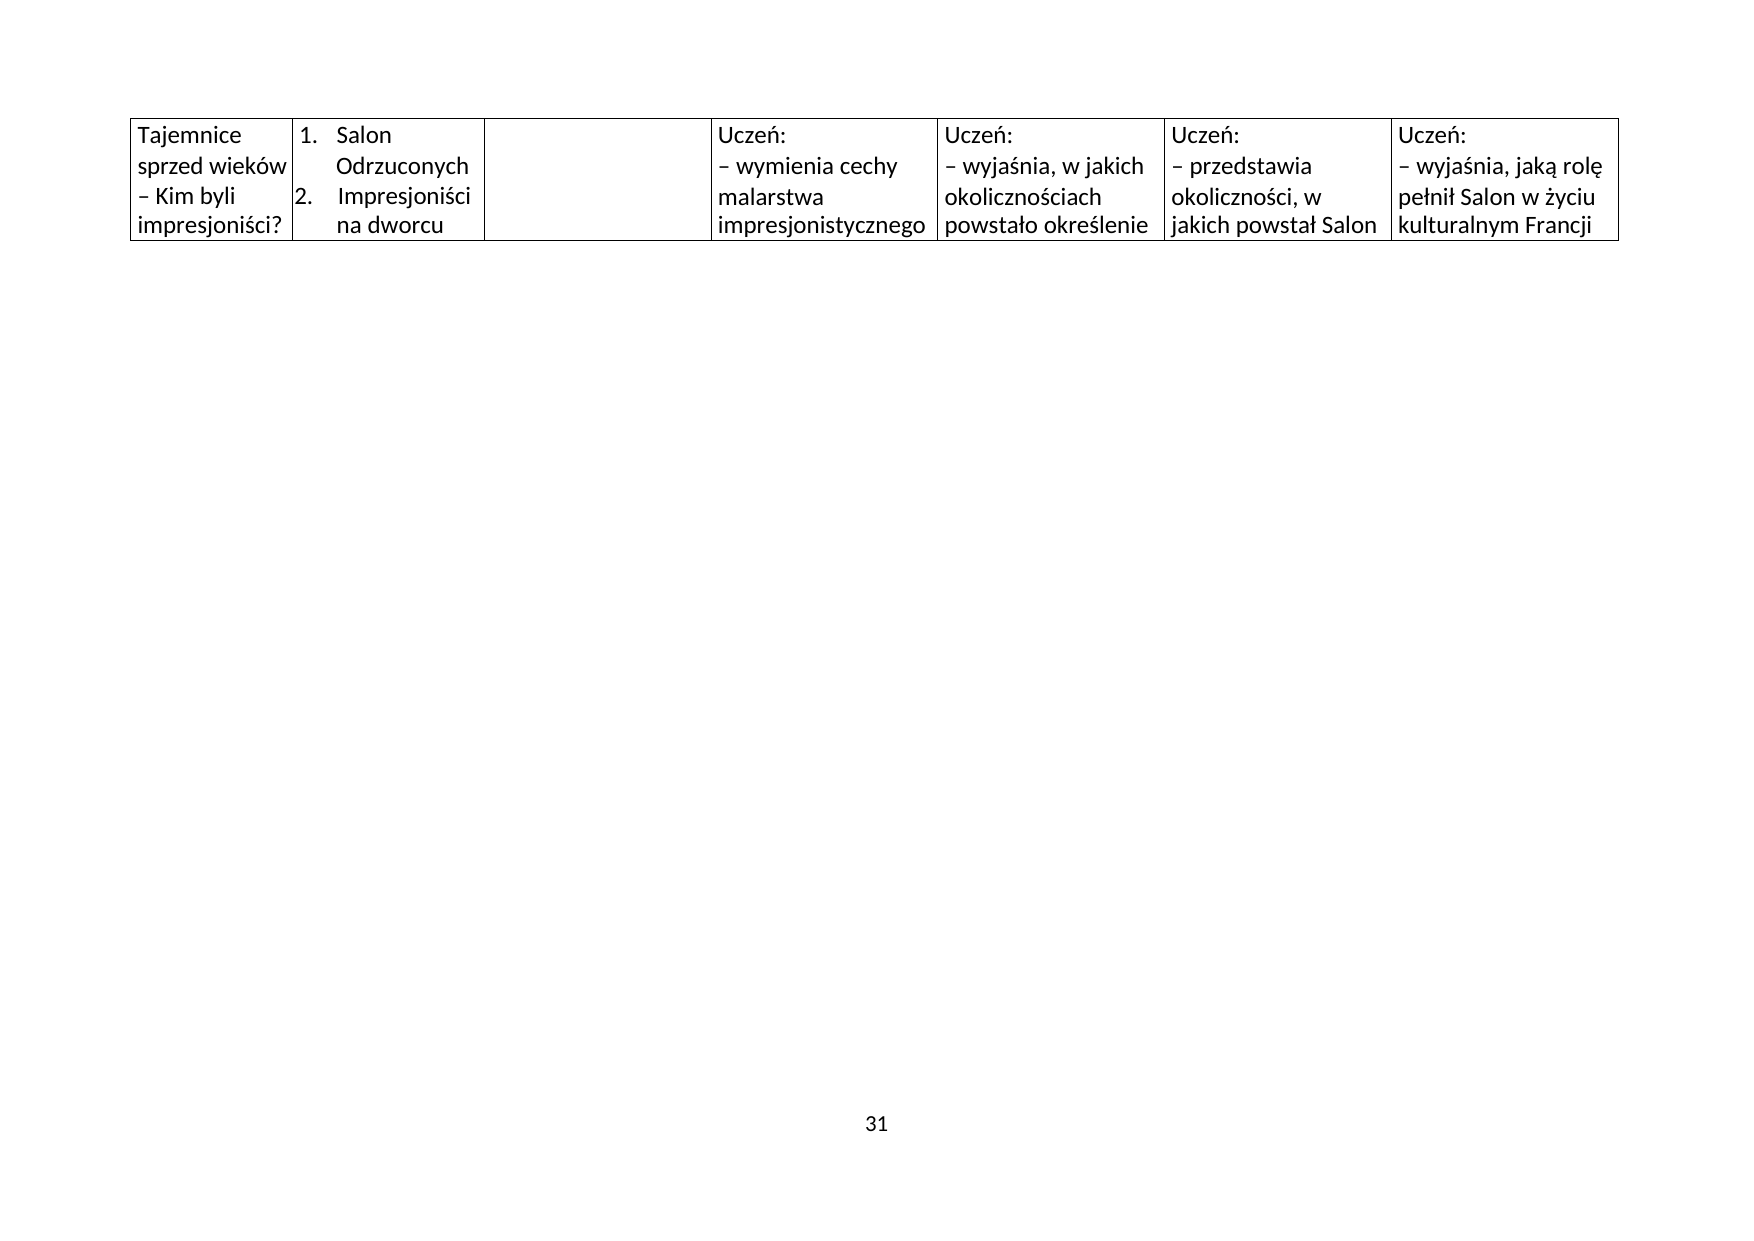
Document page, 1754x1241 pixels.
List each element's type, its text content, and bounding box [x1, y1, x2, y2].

table_cell Tajemnice sprzed wieków – Kim byli impresjoniści? [131, 119, 292, 240]
table_cell Uczeń: – wyjaśnia, jaką rolę pełnił Salon w życiu kulturalnym Francji [1392, 119, 1618, 240]
table_cell Uczeń: – wymienia cechy malarstwa impresjonistycznego [712, 119, 937, 240]
table_cell Uczeń: – wyjaśnia, w jakich okolicznościach powstało określenie [938, 119, 1164, 240]
table_cell Uczeń: – przedstawia okoliczności, w jakich powstał Salon [1165, 119, 1391, 240]
table_cell [485, 119, 711, 240]
table_cell Salon Odrzuconych Impresjoniści na dworcu [293, 119, 484, 240]
